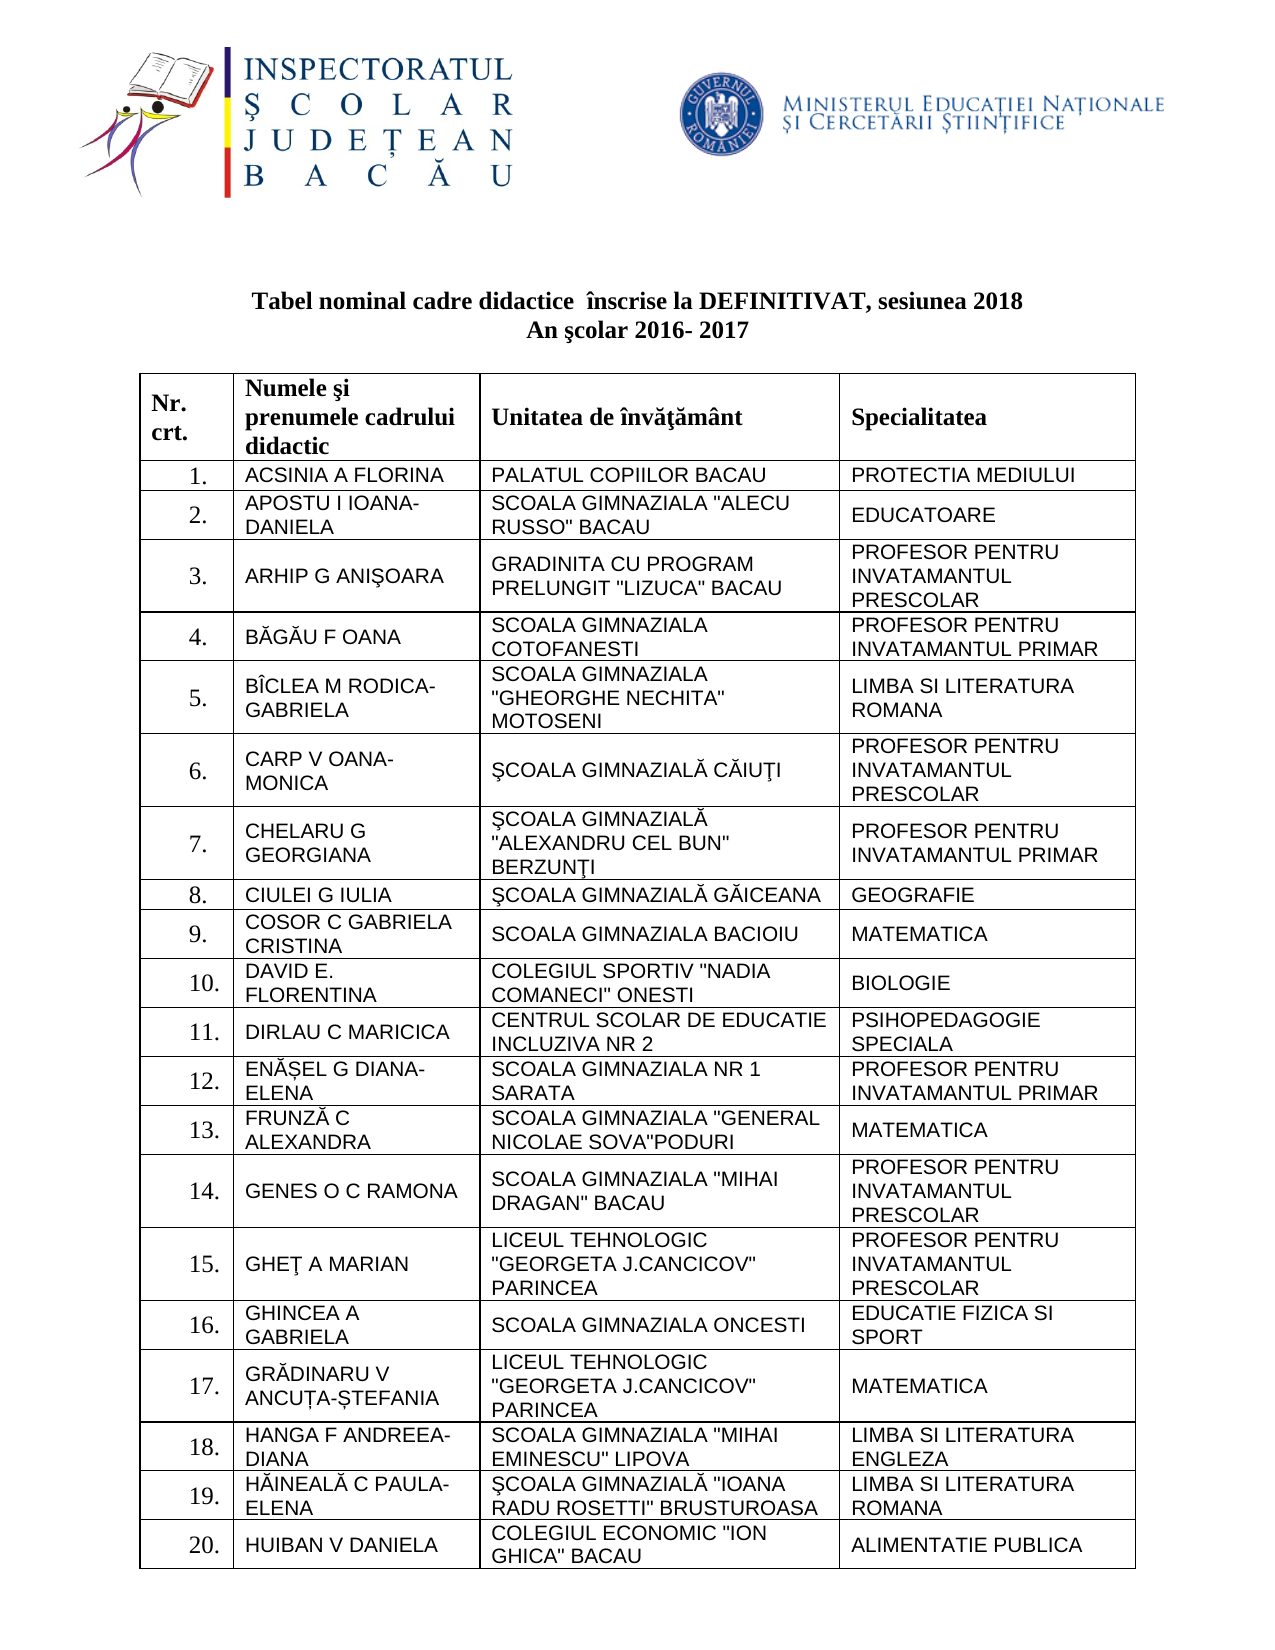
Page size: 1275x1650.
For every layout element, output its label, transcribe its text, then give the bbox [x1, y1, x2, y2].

table_cell CIULEI G IULIA [234, 880, 479, 909]
table_cell SCOALA GIMNAZIALA "GHEORGHE NECHITA" MOTOSENI [481, 661, 839, 733]
picture [672, 67, 1172, 156]
table_cell [141, 1301, 233, 1348]
picture [78, 47, 513, 198]
table_cell EDUCATOARE [840, 491, 1135, 538]
table_cell DAVID E. FLORENTINA [234, 959, 479, 1007]
table_cell ŞCOALA GIMNAZIALĂ "ALEXANDRU CEL BUN" BERZUNŢI [481, 807, 839, 879]
table_cell [141, 491, 233, 538]
table_cell [141, 910, 233, 958]
table_cell LICEUL TEHNOLOGIC "GEORGETA J.CANCICOV" PARINCEA [481, 1350, 839, 1421]
table_cell BĂGĂU F OANA [234, 613, 479, 660]
table_cell ŞCOALA GIMNAZIALĂ "IOANA RADU ROSETTI" BRUSTUROASA [481, 1471, 839, 1519]
table_cell LIMBA SI LITERATURA ROMANA [840, 661, 1135, 733]
table_cell SCOALA GIMNAZIALA COTOFANESTI [481, 613, 839, 660]
table_cell SCOALA GIMNAZIALA BACIOIU [481, 910, 839, 958]
table_cell [141, 540, 233, 611]
table_cell SCOALA GIMNAZIALA ONCESTI [481, 1301, 839, 1348]
table_cell [141, 1057, 233, 1105]
table_cell HUIBAN V DANIELA [234, 1520, 479, 1568]
table_cell [141, 1520, 233, 1568]
table_cell [141, 1471, 233, 1519]
table_cell [141, 1350, 233, 1421]
table_cell [141, 1228, 233, 1299]
table_cell GRADINITA CU PROGRAM PRELUNGIT "LIZUCA" BACAU [481, 540, 839, 611]
table_cell APOSTU I IOANA-DANIELA [234, 491, 479, 538]
table_cell SCOALA GIMNAZIALA "ALECU RUSSO" BACAU [481, 491, 839, 538]
table_cell ALIMENTATIE PUBLICA [840, 1520, 1135, 1568]
table_cell SCOALA GIMNAZIALA "MIHAI DRAGAN" BACAU [481, 1155, 839, 1227]
table_cell HĂINEALĂ C PAULA-ELENA [234, 1471, 479, 1519]
table_cell LICEUL TEHNOLOGIC "GEORGETA J.CANCICOV" PARINCEA [481, 1228, 839, 1299]
table_cell SCOALA GIMNAZIALA "GENERAL NICOLAE SOVA"PODURI [481, 1106, 839, 1154]
table_cell GENES O C RAMONA [234, 1155, 479, 1227]
table_cell PROFESOR PENTRU INVATAMANTUL PRESCOLAR [840, 1228, 1135, 1299]
table_header Nr. crt. [141, 374, 233, 460]
table_cell ARHIP G ANIŞOARA [234, 540, 479, 611]
table_cell GHINCEA A GABRIELA [234, 1301, 479, 1348]
text An şcolar 2016- 2017 [187, 315, 1087, 344]
table_cell LIMBA SI LITERATURA ROMANA [840, 1471, 1135, 1519]
text Tabel nominal cadre didactice înscrise la DEFINITIVAT, sesiunea 2018 [187, 286, 1087, 315]
table_cell ŞCOALA GIMNAZIALĂ CĂIUŢI [481, 734, 839, 806]
table_cell LIMBA SI LITERATURA ENGLEZA [840, 1423, 1135, 1470]
table_cell EDUCATIE FIZICA SI SPORT [840, 1301, 1135, 1348]
table_cell PROFESOR PENTRU INVATAMANTUL PRIMAR [840, 807, 1135, 879]
table_cell MATEMATICA [840, 910, 1135, 958]
table_cell SCOALA GIMNAZIALA "MIHAI EMINESCU" LIPOVA [481, 1423, 839, 1470]
table_cell COSOR C GABRIELA CRISTINA [234, 910, 479, 958]
table_cell [141, 959, 233, 1007]
table_cell PROFESOR PENTRU INVATAMANTUL PRIMAR [840, 613, 1135, 660]
table_cell [141, 613, 233, 660]
table_cell PALATUL COPIILOR BACAU [481, 461, 839, 489]
table_cell FRUNZĂ C ALEXANDRA [234, 1106, 479, 1154]
table_cell GRĂDINARU V ANCUȚA-ȘTEFANIA [234, 1350, 479, 1421]
table_cell [141, 461, 233, 489]
table_cell PROFESOR PENTRU INVATAMANTUL PRESCOLAR [840, 734, 1135, 806]
table_header Specialitatea [840, 374, 1135, 460]
table_cell PROFESOR PENTRU INVATAMANTUL PRESCOLAR [840, 1155, 1135, 1227]
table_cell [141, 1423, 233, 1470]
table_cell HANGA F ANDREEA-DIANA [234, 1423, 479, 1470]
table_cell PROFESOR PENTRU INVATAMANTUL PRESCOLAR [840, 540, 1135, 611]
table_cell PROFESOR PENTRU INVATAMANTUL PRIMAR [840, 1057, 1135, 1105]
table_cell [141, 1155, 233, 1227]
table_cell ENĂȘEL G DIANA-ELENA [234, 1057, 479, 1105]
table_cell MATEMATICA [840, 1106, 1135, 1154]
table_cell ACSINIA A FLORINA [234, 461, 479, 489]
table_cell CENTRUL SCOLAR DE EDUCATIE INCLUZIVA NR 2 [481, 1008, 839, 1056]
table_cell COLEGIUL ECONOMIC "ION GHICA" BACAU [481, 1520, 839, 1568]
table_cell MATEMATICA [840, 1350, 1135, 1421]
table_cell [141, 880, 233, 909]
table_cell PROTECTIA MEDIULUI [840, 461, 1135, 489]
table_cell GEOGRAFIE [840, 880, 1135, 909]
table_cell SCOALA GIMNAZIALA NR 1 SARATA [481, 1057, 839, 1105]
table_header Numele şi prenumele cadrului didactic [234, 374, 479, 460]
table_cell COLEGIUL SPORTIV "NADIA COMANECI" ONESTI [481, 959, 839, 1007]
table_cell GHEŢ A MARIAN [234, 1228, 479, 1299]
table_cell [141, 734, 233, 806]
table_cell BÎCLEA M RODICA-GABRIELA [234, 661, 479, 733]
table_header Unitatea de învăţământ [481, 374, 839, 460]
table_cell DIRLAU C MARICICA [234, 1008, 479, 1056]
table_cell BIOLOGIE [840, 959, 1135, 1007]
table_cell CARP V OANA-MONICA [234, 734, 479, 806]
table_cell [141, 661, 233, 733]
table_cell PSIHOPEDAGOGIE SPECIALA [840, 1008, 1135, 1056]
table_cell CHELARU G GEORGIANA [234, 807, 479, 879]
table_cell [141, 1008, 233, 1056]
table_cell [141, 807, 233, 879]
table_cell ŞCOALA GIMNAZIALĂ GĂICEANA [481, 880, 839, 909]
table_cell [141, 1106, 233, 1154]
